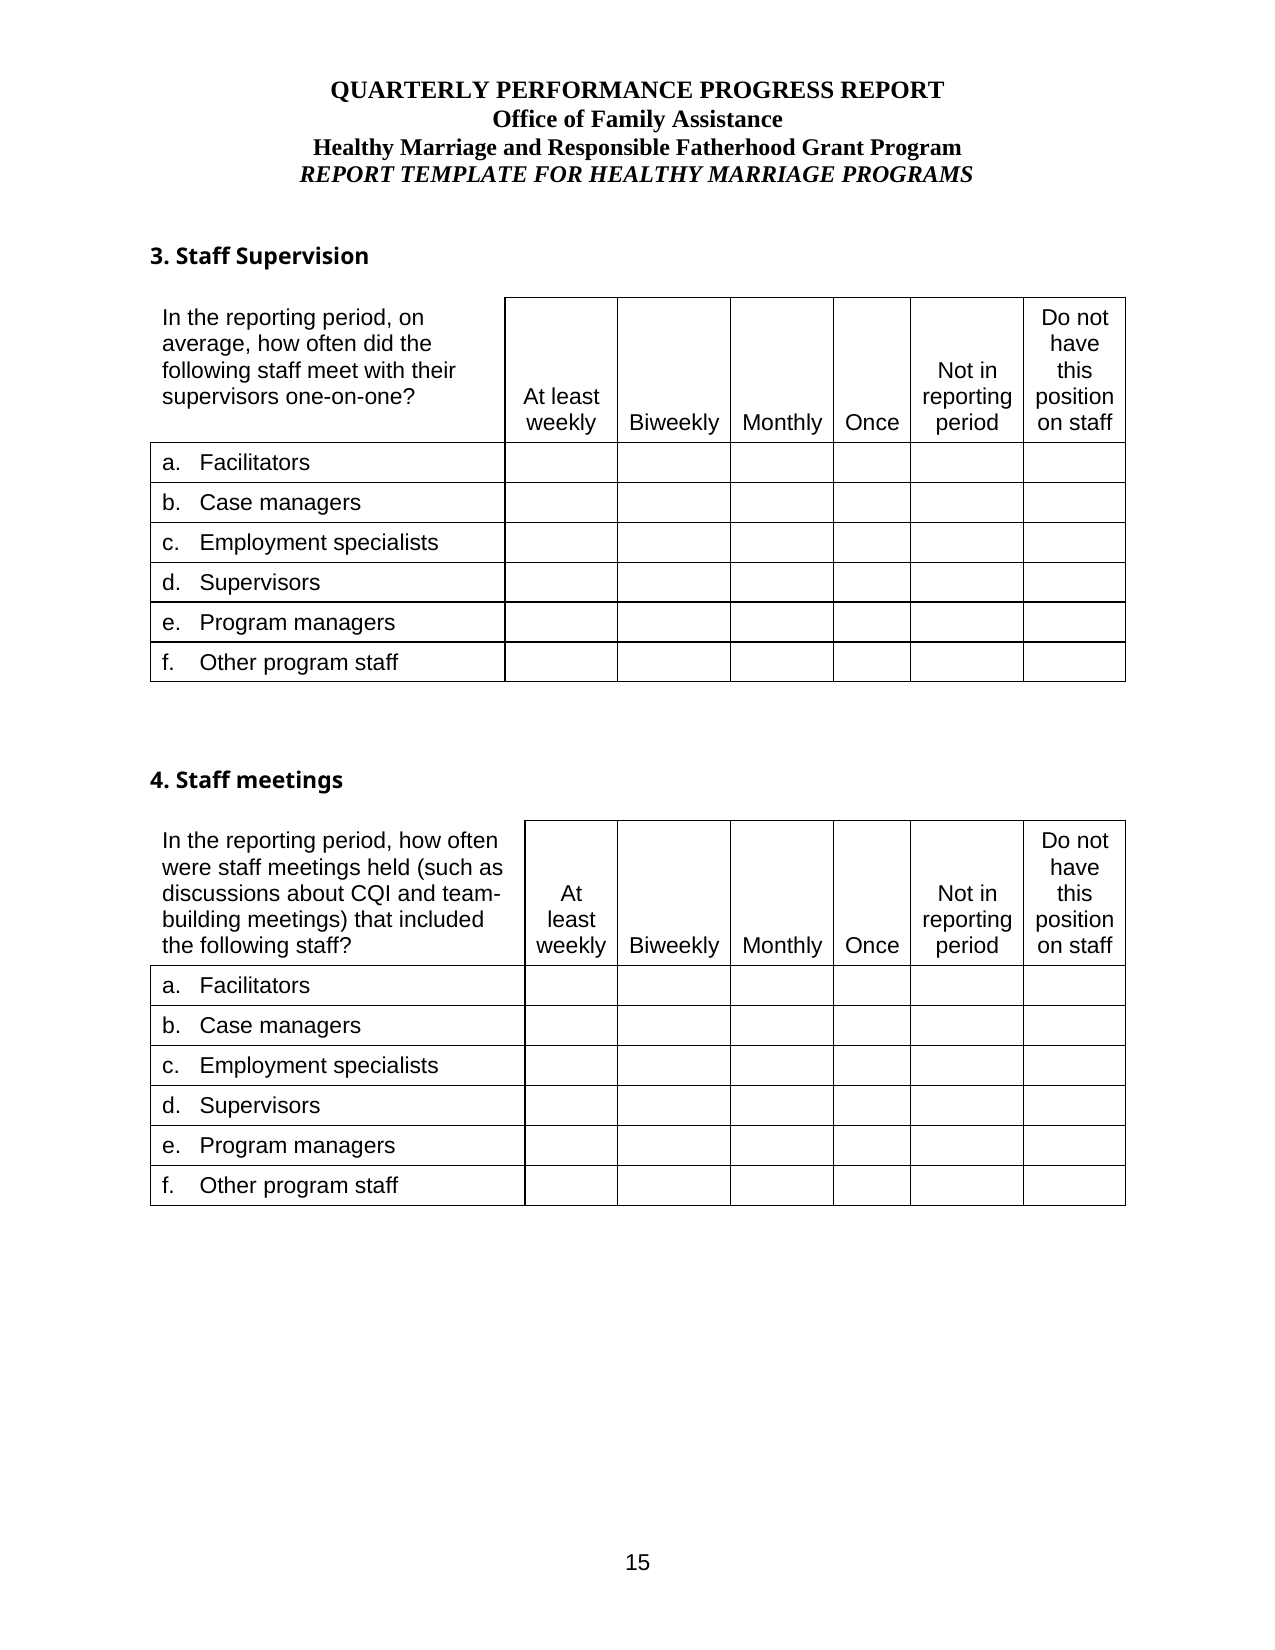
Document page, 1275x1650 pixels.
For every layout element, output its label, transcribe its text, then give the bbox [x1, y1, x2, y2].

table_cell [1024, 563, 1125, 601]
table_cell [1024, 483, 1125, 522]
table_cell [1024, 1166, 1125, 1204]
table_cell [911, 1126, 1023, 1164]
table_cell [1024, 1046, 1125, 1085]
table_cell [526, 1166, 617, 1204]
text 4. Staff meetings [150, 763, 1125, 795]
table_cell [911, 483, 1023, 522]
table_cell [911, 643, 1023, 681]
table_cell [618, 603, 730, 641]
table_cell [618, 1166, 730, 1204]
table_cell [731, 523, 833, 562]
table_cell [1024, 443, 1125, 482]
table_cell [1024, 1006, 1125, 1045]
table_cell a. Facilitators [151, 443, 504, 482]
table_cell [834, 483, 910, 522]
table_cell [1024, 603, 1125, 641]
text 3. Staff Supervision [150, 240, 1125, 272]
table_header Do not have this position on staff [1024, 298, 1125, 442]
table_cell [506, 483, 617, 522]
table_cell [834, 563, 910, 601]
table_header Monthly [731, 298, 833, 442]
table_cell [834, 603, 910, 641]
table_cell b. Case managers [151, 1006, 524, 1045]
table_cell [834, 1006, 910, 1045]
table_header In the reporting period, on average, how often did the following staff meet with their supervisors one-on-one? [151, 297, 504, 442]
table_header Once [834, 821, 910, 965]
table_cell [618, 966, 730, 1005]
table_cell [834, 1126, 910, 1164]
table_cell [911, 523, 1023, 562]
table_header Once [834, 298, 910, 442]
table_cell [618, 1126, 730, 1164]
table_cell e. Program managers [151, 1126, 524, 1164]
table_cell [731, 1046, 833, 1085]
table_cell [526, 1046, 617, 1085]
table_cell [618, 643, 730, 681]
table_cell c. Employment specialists [151, 523, 504, 562]
table_cell [526, 966, 617, 1005]
table_cell [834, 443, 910, 482]
table_cell [526, 1086, 617, 1125]
table_cell [506, 523, 617, 562]
table_cell [834, 523, 910, 562]
table_cell [731, 443, 833, 482]
table_cell a. Facilitators [151, 966, 524, 1005]
table_cell [731, 643, 833, 681]
table_cell [526, 1126, 617, 1164]
table_cell [618, 523, 730, 562]
table_cell [1024, 1126, 1125, 1164]
table_cell c. Employment specialists [151, 1046, 524, 1085]
table_header Do not have this position on staff [1024, 821, 1125, 965]
table_cell [731, 483, 833, 522]
table_cell [834, 966, 910, 1005]
table_cell [911, 603, 1023, 641]
table_cell [618, 1046, 730, 1085]
table_cell [731, 1086, 833, 1125]
table_cell [506, 563, 617, 601]
table_cell [911, 1046, 1023, 1085]
table_cell [731, 563, 833, 601]
table_header At least weekly [526, 821, 617, 965]
table_cell b. Case managers [151, 483, 504, 522]
table_header Not in reporting period [911, 298, 1023, 442]
table_cell [506, 643, 617, 681]
table_cell [1024, 523, 1125, 562]
table_cell [1024, 966, 1125, 1005]
table_cell [834, 1166, 910, 1204]
table_cell [911, 1006, 1023, 1045]
table_cell [731, 1166, 833, 1204]
table_cell [618, 563, 730, 601]
table_cell [834, 1086, 910, 1125]
table_cell e. Program managers [151, 603, 504, 641]
table_cell [911, 1166, 1023, 1204]
table_cell [526, 1006, 617, 1045]
table_header At least weekly [506, 298, 617, 442]
table_cell d. Supervisors [151, 563, 504, 601]
table_cell [911, 443, 1023, 482]
table_cell [618, 443, 730, 482]
table_cell [618, 483, 730, 522]
table_cell [911, 563, 1023, 601]
table_cell [911, 1086, 1023, 1125]
table_header Monthly [731, 821, 833, 965]
table_cell [731, 966, 833, 1005]
table_cell [731, 1006, 833, 1045]
table_cell [731, 1126, 833, 1164]
table_cell d. Supervisors [151, 1086, 524, 1125]
table_cell [834, 643, 910, 681]
table_cell [1024, 1086, 1125, 1125]
table_cell [834, 1046, 910, 1085]
table_header Biweekly [618, 821, 730, 965]
table_header In the reporting period, how often were staff meetings held (such as discussions about CQI and team-building meetings) that included the following staff? [151, 820, 524, 965]
table_cell [731, 603, 833, 641]
table_header Not in reporting period [911, 821, 1023, 965]
table_cell [911, 966, 1023, 1005]
table_cell [618, 1006, 730, 1045]
table_cell [506, 443, 617, 482]
table_header Biweekly [618, 298, 730, 442]
table_cell [1024, 643, 1125, 681]
table_cell [618, 1086, 730, 1125]
table_cell [506, 603, 617, 641]
table_cell f. Other program staff [151, 1166, 524, 1204]
table_cell f. Other program staff [151, 643, 504, 681]
